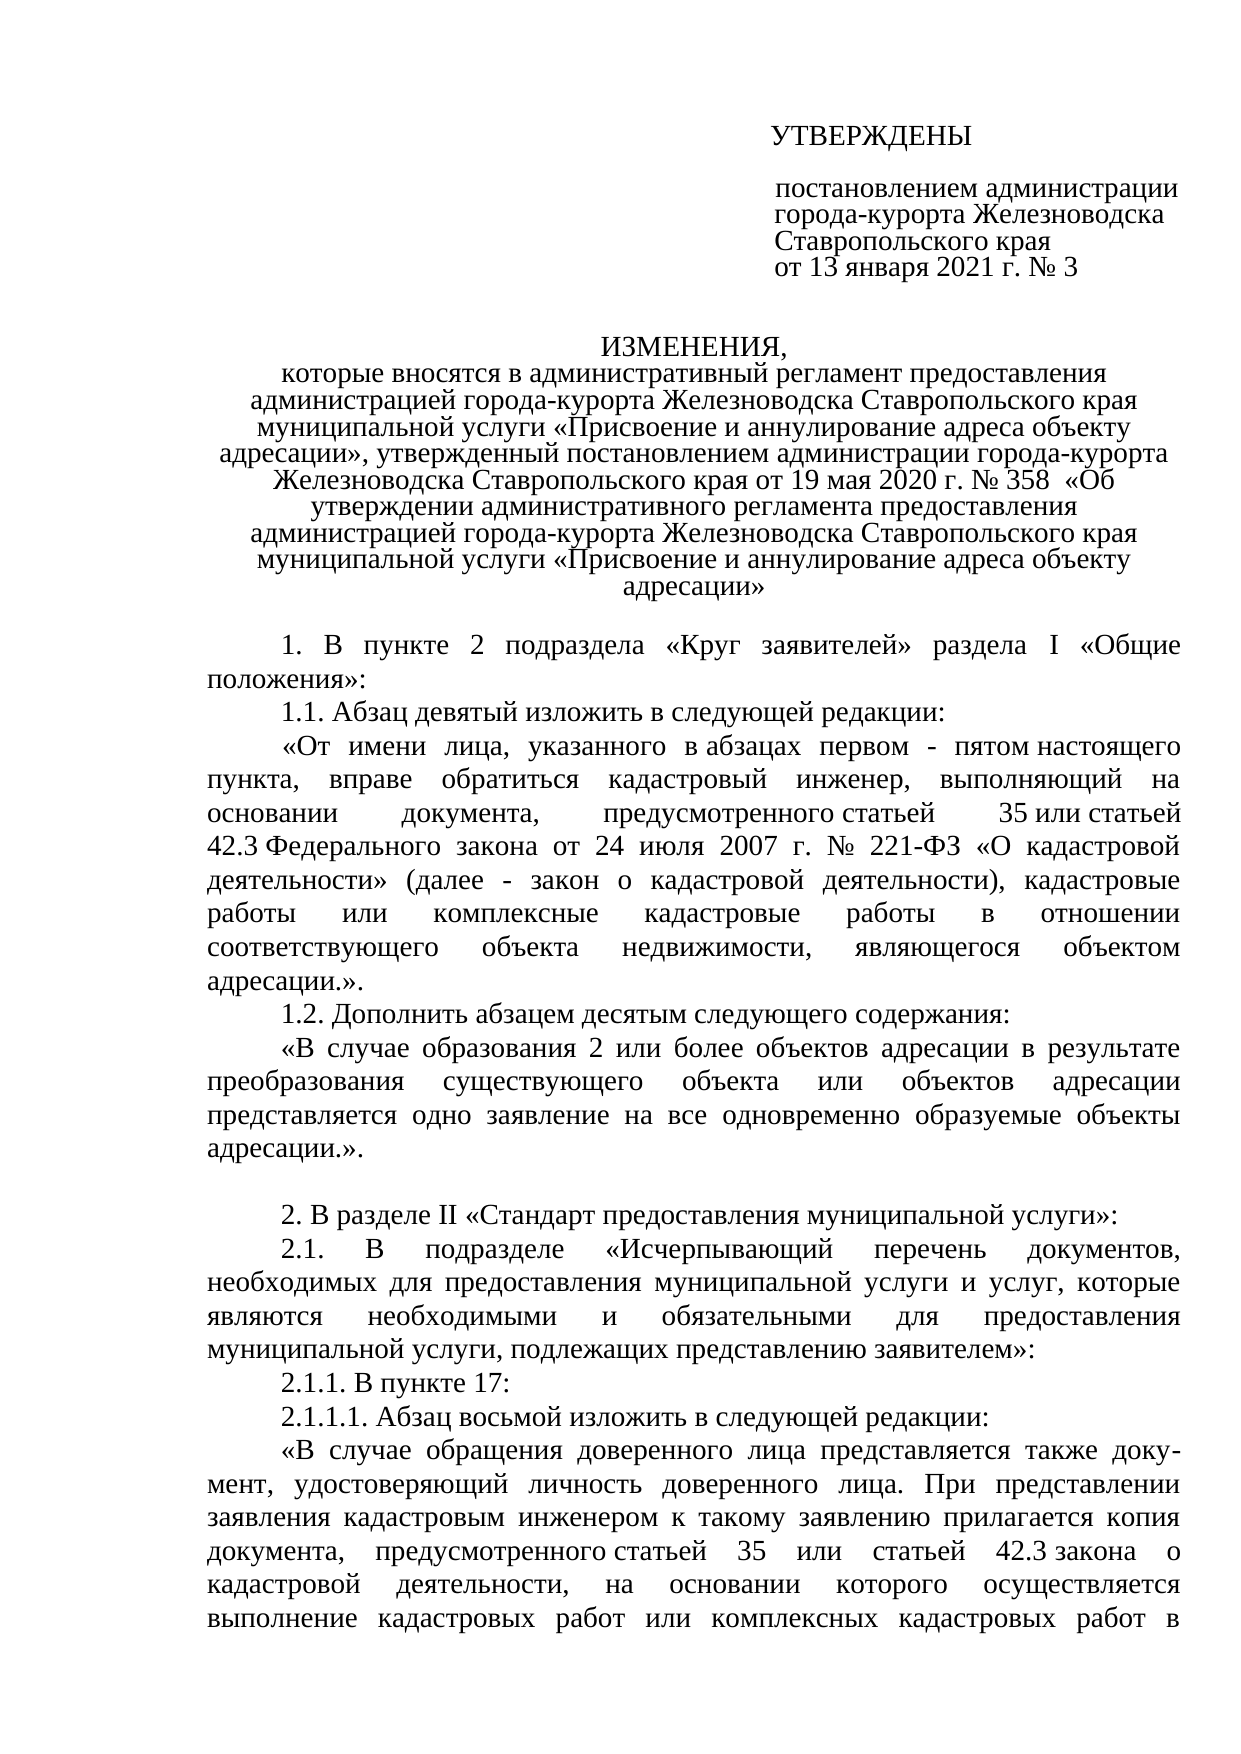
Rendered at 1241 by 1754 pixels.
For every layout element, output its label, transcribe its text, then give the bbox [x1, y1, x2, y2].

text ИЗМЕНЕНИЯ, [207, 335, 1181, 362]
text «От имени лица, указанного в абзацах первом - пятом настоящего пункта, вправе обратиться кадастровый инженер, выполняющий на основании документа, предусмотренного статьей 35 или статьей 42.3 Федерального закона от 24 июля 2007 г. № 221-ФЗ «О кадастровой деятельности» (далее - закон о кадастровой деятельности), кадастровые работы или комплексные кадастровые работы в отношении соответствующего объекта недвижимости, являющегося объектом адресации.». [207, 728, 1181, 996]
text 2. В разделе II «Стандарт предоставления муниципальной услуги»: [207, 1197, 1181, 1231]
text 1. В пункте 2 подраздела «Круг заявителей» раздела I «Общие положения»: [207, 627, 1181, 694]
text 2.1. В подразделе «Исчерпывающий перечень документов, необходимых для предоставления муниципальной услуги и услуг, которые являются необходимыми и обязательными для предоставления муниципальной услуги, подлежащих представлению заявителем»: [207, 1231, 1181, 1365]
text 1.2. Дополнить абзацем десятым следующего содержания: [207, 996, 1181, 1030]
text 2.1.1.1. Абзац восьмой изложить в следующей редакции: [207, 1399, 1181, 1432]
text города-курорта Железноводска [207, 202, 1181, 229]
text 1.1. Абзац девятый изложить в следующей редакции: [207, 694, 1181, 728]
text «В случае образования 2 или более объектов адресации в результате преобразования существующего объекта или объектов адресации представляется одно заявление на все одновременно образуемые объекты адресации.». [207, 1030, 1181, 1164]
text муниципальной услуги «Присвоение и аннулирование адреса объекту адресации», утвержденный постановлением администрации города-курорта Железноводска Ставропольского края от 19 мая 2020 г. № 358 «Об утверждении административного регламента предоставления администрацией города-курорта Железноводска Ставропольского края муниципальной услуги «Присвоение и аннулирование адреса объекту [207, 415, 1181, 574]
text УТВЕРЖДЕНЫ [207, 118, 1181, 152]
text от 13 января 2021 г. № 3 [649, 255, 1181, 282]
text администрацией города-курорта Железноводска Ставропольского края [207, 388, 1181, 415]
text 2.1.1. В пункте 17: [207, 1365, 1181, 1399]
text которые вносятся в административный регламент предоставления [207, 362, 1181, 388]
text Ставропольского края [207, 229, 1181, 255]
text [207, 1432, 1181, 1633]
text постановлением администрации [207, 176, 1181, 202]
text адресации» [207, 574, 1181, 601]
